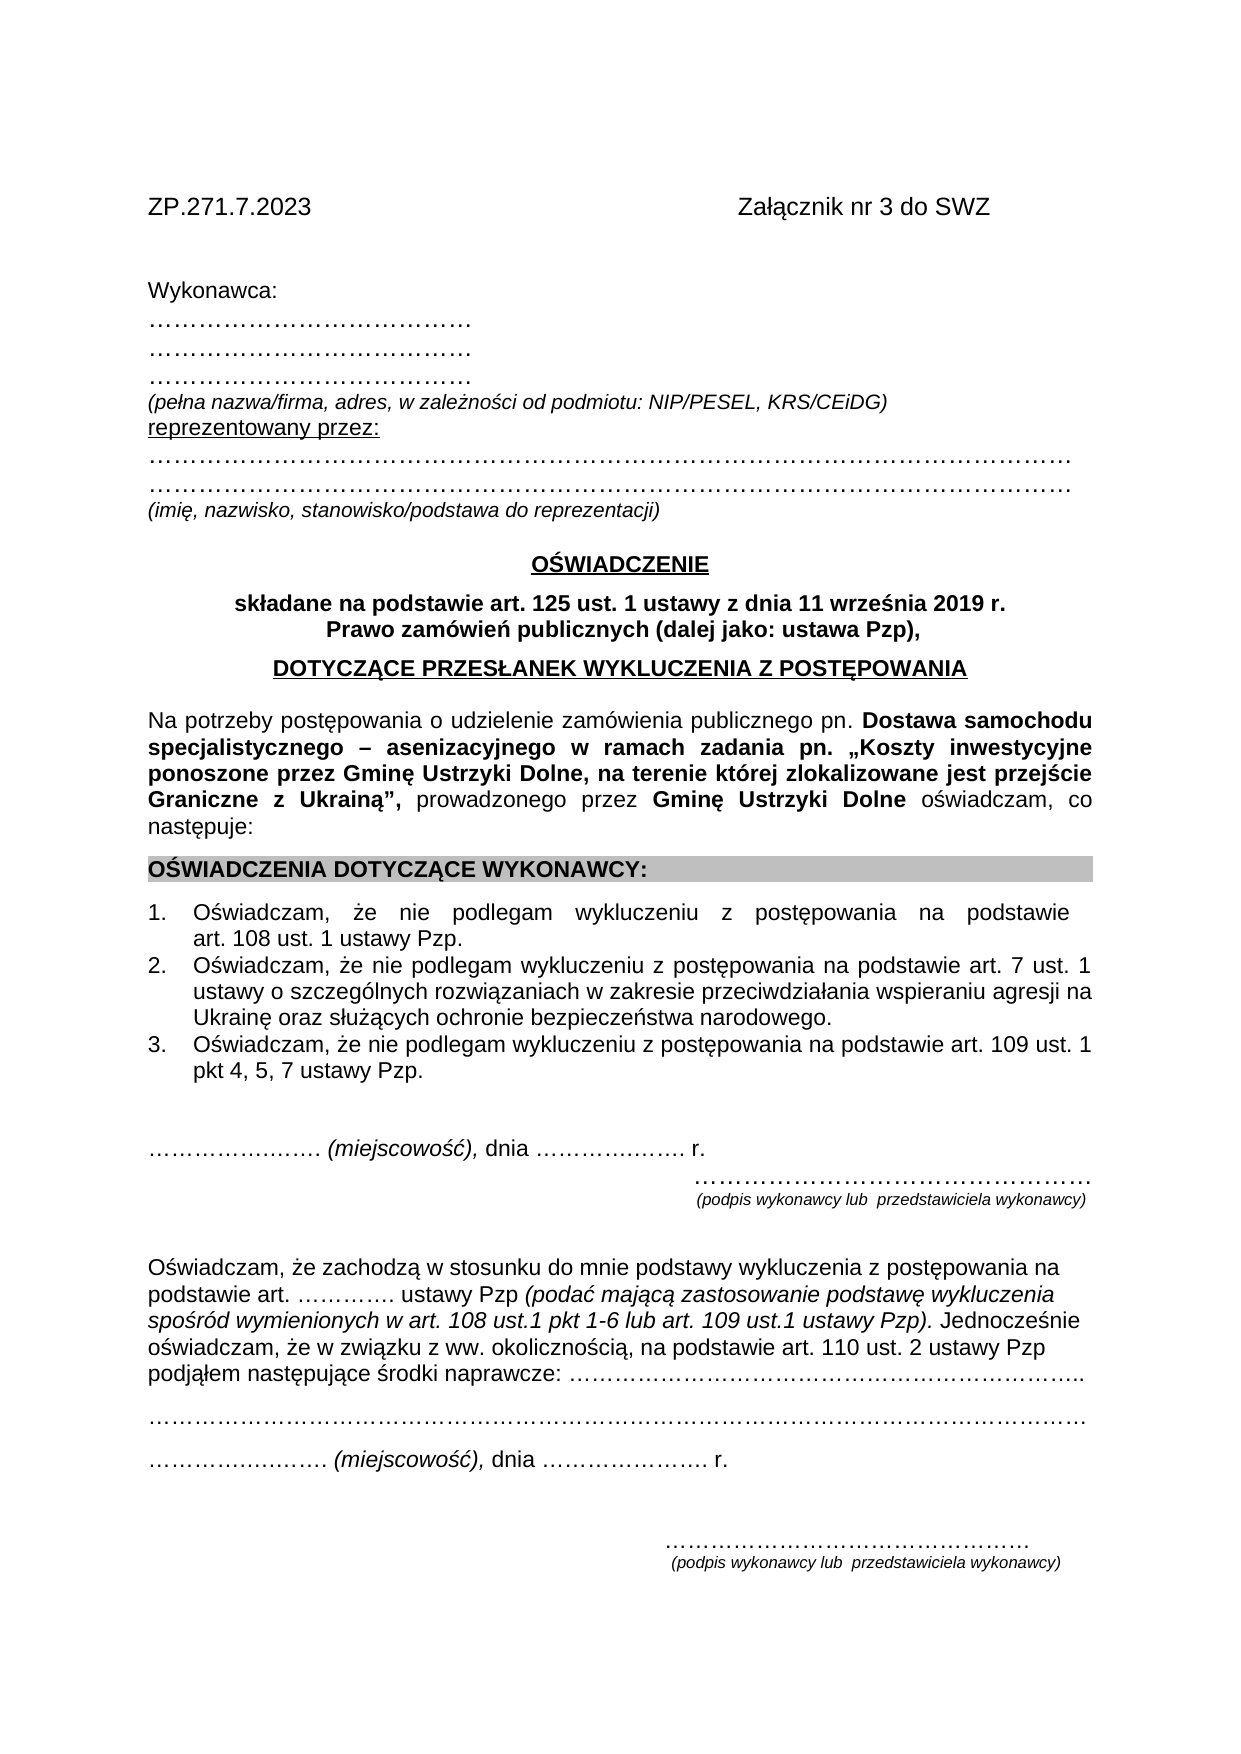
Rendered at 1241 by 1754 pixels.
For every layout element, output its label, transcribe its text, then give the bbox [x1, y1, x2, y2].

text DOTYCZĄCE PRZESŁANEK WYKLUCZENIA Z POSTĘPOWANIA [148, 655, 1093, 681]
text (pełna nazwa/firma, adres, w zależności od podmiotu: NIP/PESEL, KRS/CEiDG) [148, 390, 1093, 414]
text (podpis wykonawcy lub przedstawiciela wykonawcy) [590, 1190, 1093, 1209]
text …………………………………………………………………………………………………………………………………………………………………………………………………… [148, 440, 1093, 498]
text ZP.271.7.2023 Załącznik nr 3 do SWZ [148, 192, 1093, 221]
text (imię, nazwisko, stanowisko/podstawa do reprezentacji) [148, 498, 1093, 522]
text ………………………………………… [148, 1527, 1093, 1553]
text Na potrzeby postępowania o udzielenie zamówienia publicznego pn. Dostawa samochodu specjalistycznego – asenizacyjnego w ramach zadania pn. „Koszty inwestycyjne ponoszone przez Gminę Ustrzyki Dolne, na terenie której zlokalizowane jest przejście Graniczne z Ukrainą”, prowadzonego przez Gminę Ustrzyki Dolne oświadczam, co następuje: [148, 707, 1093, 839]
text ………………………………… [148, 304, 1078, 333]
text Oświadczam, że zachodzą w stosunku do mnie podstawy wykluczenia z postępowania na podstawie art. …………. ustawy Pzp (podać mającą zastosowanie podstawę wykluczenia spośród wymienionych w art. 108 ust.1 pkt 1-6 lub art. 109 ust.1 ustawy Pzp). Jednocześnie oświadczam, że w związku z ww. okolicznością, na podstawie art. 110 ust. 2 ustawy Pzp podjąłem następujące środki naprawcze: ………………………………………………………….. [148, 1254, 1093, 1386]
text składane na podstawie art. 125 ust. 1 ustawy z dnia 11 września 2019 r. [148, 589, 1093, 616]
text …………………………………………………………………………………………………………… [148, 1403, 1093, 1429]
text Wykonawca: [148, 277, 1093, 304]
text OŚWIADCZENIA DOTYCZĄCE WYKONAWCY: [148, 856, 1093, 882]
text OŚWIADCZENIE [148, 551, 1093, 577]
text reprezentowany przez: [148, 414, 1093, 440]
text (podpis wykonawcy lub przedstawiciela wykonawcy) [148, 1553, 1093, 1572]
list Oświadczam, że nie podlegam wykluczeniu z postępowania na podstawie art. 108 ust. 1 ustawy Pzp. [148, 899, 1093, 952]
list Oświadczam, że nie podlegam wykluczeniu z postępowania na podstawie art. 7 ust. 1 ustawy o szczególnych rozwiązaniach w zakresie przeciwdziałania wspieraniu agresji na Ukrainę oraz służących ochronie bezpieczeństwa narodowego. [148, 952, 1093, 1031]
text …………….……. (miejscowość), dnia ………….……. r. [148, 1135, 1093, 1161]
text ………….….……. (miejscowość), dnia …………………. r. [148, 1446, 1093, 1472]
text ………………………………… [148, 361, 1078, 390]
list Oświadczam, że nie podlegam wykluczeniu z postępowania na podstawie art. 109 ust. 1 pkt 4, 5, 7 ustawy Pzp. [148, 1031, 1093, 1083]
text ………………………………… [148, 333, 1078, 361]
text ………………………………………… [148, 1161, 1093, 1190]
text Prawo zamówień publicznych (dalej jako: ustawa Pzp), [148, 616, 1093, 642]
